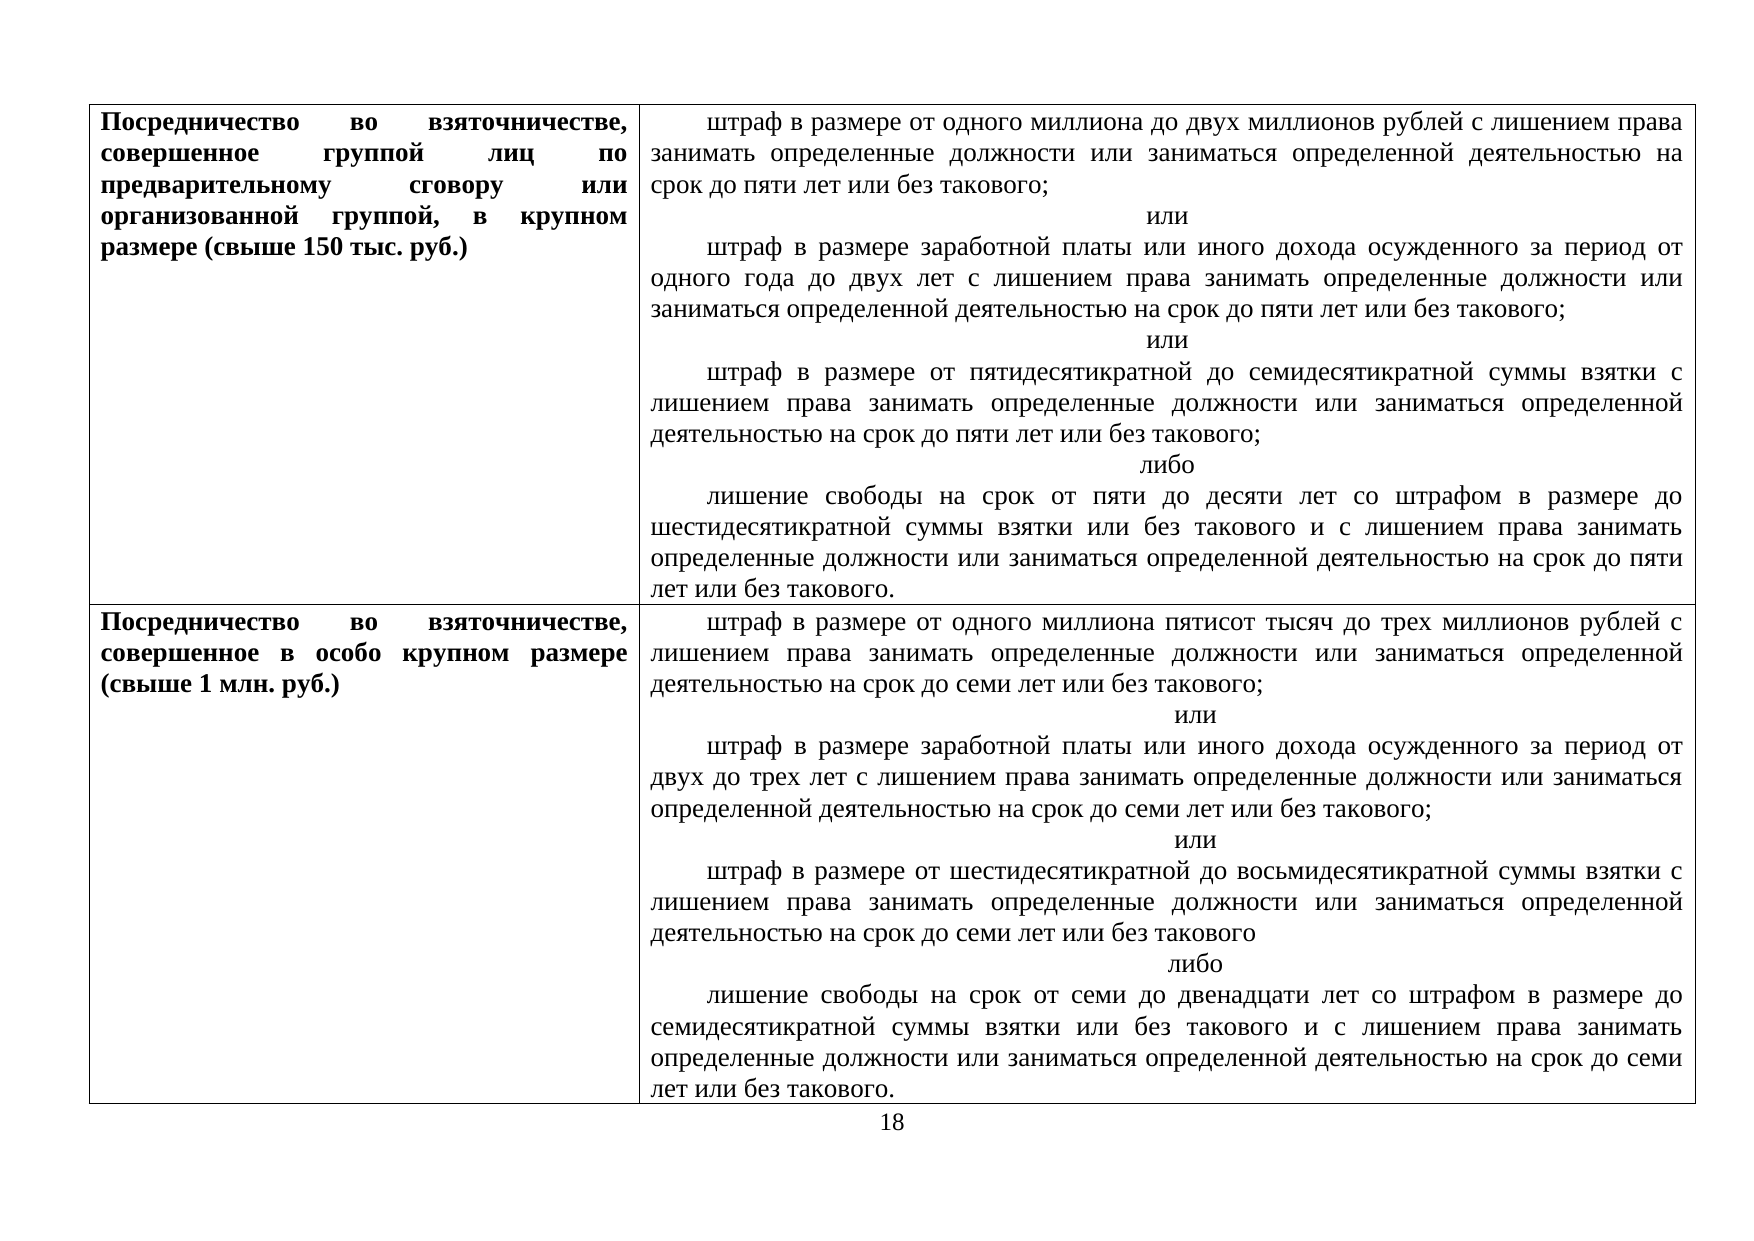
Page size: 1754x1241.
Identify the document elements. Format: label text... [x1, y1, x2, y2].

table_cell штраф в размере от одного миллиона пятисот тысяч до трех миллионов рублей с лишением права занимать определенные должности или заниматься определенной деятельностью на срок до семи лет или без такового; или штраф в размере заработной платы или иного дохода осужденного за период от двух до трех лет с лишением права занимать определенные должности или заниматься определенной деятельностью на срок до семи лет или без такового; или штраф в размере от шестидесятикратной до восьмидесятикратной суммы взятки с лишением права занимать определенные должности или заниматься определенной деятельностью на срок до семи лет или без такового либо лишение свободы на срок от семи до двенадцати лет со штрафом в размере до семидесятикратной суммы взятки или без такового и с лишением права занимать определенные должности или заниматься определенной деятельностью на срок до семи лет или без такового. [640, 605, 1695, 1103]
table_cell штраф в размере от одного миллиона до двух миллионов рублей с лишением права занимать определенные должности или заниматься определенной деятельностью на срок до пяти лет или без такового; или штраф в размере заработной платы или иного дохода осужденного за период от одного года до двух лет с лишением права занимать определенные должности или заниматься определенной деятельностью на срок до пяти лет или без такового; или штраф в размере от пятидесятикратной до семидесятикратной суммы взятки с лишением права занимать определенные должности или заниматься определенной деятельностью на срок до пяти лет или без такового; либо лишение свободы на срок от пяти до десяти лет со штрафом в размере до шестидесятикратной суммы взятки или без такового и с лишением права занимать определенные должности или заниматься определенной деятельностью на срок до пяти лет или без такового. [640, 105, 1695, 604]
table_cell Посредничество во взяточничестве, совершенное в особо крупном размере (свыше 1 млн. руб.) [90, 605, 639, 1103]
table_cell Посредничество во взяточничестве, совершенное группой лиц по предварительному сговору или организованной группой, в крупном размере (свыше 150 тыс. руб.) [90, 105, 639, 604]
